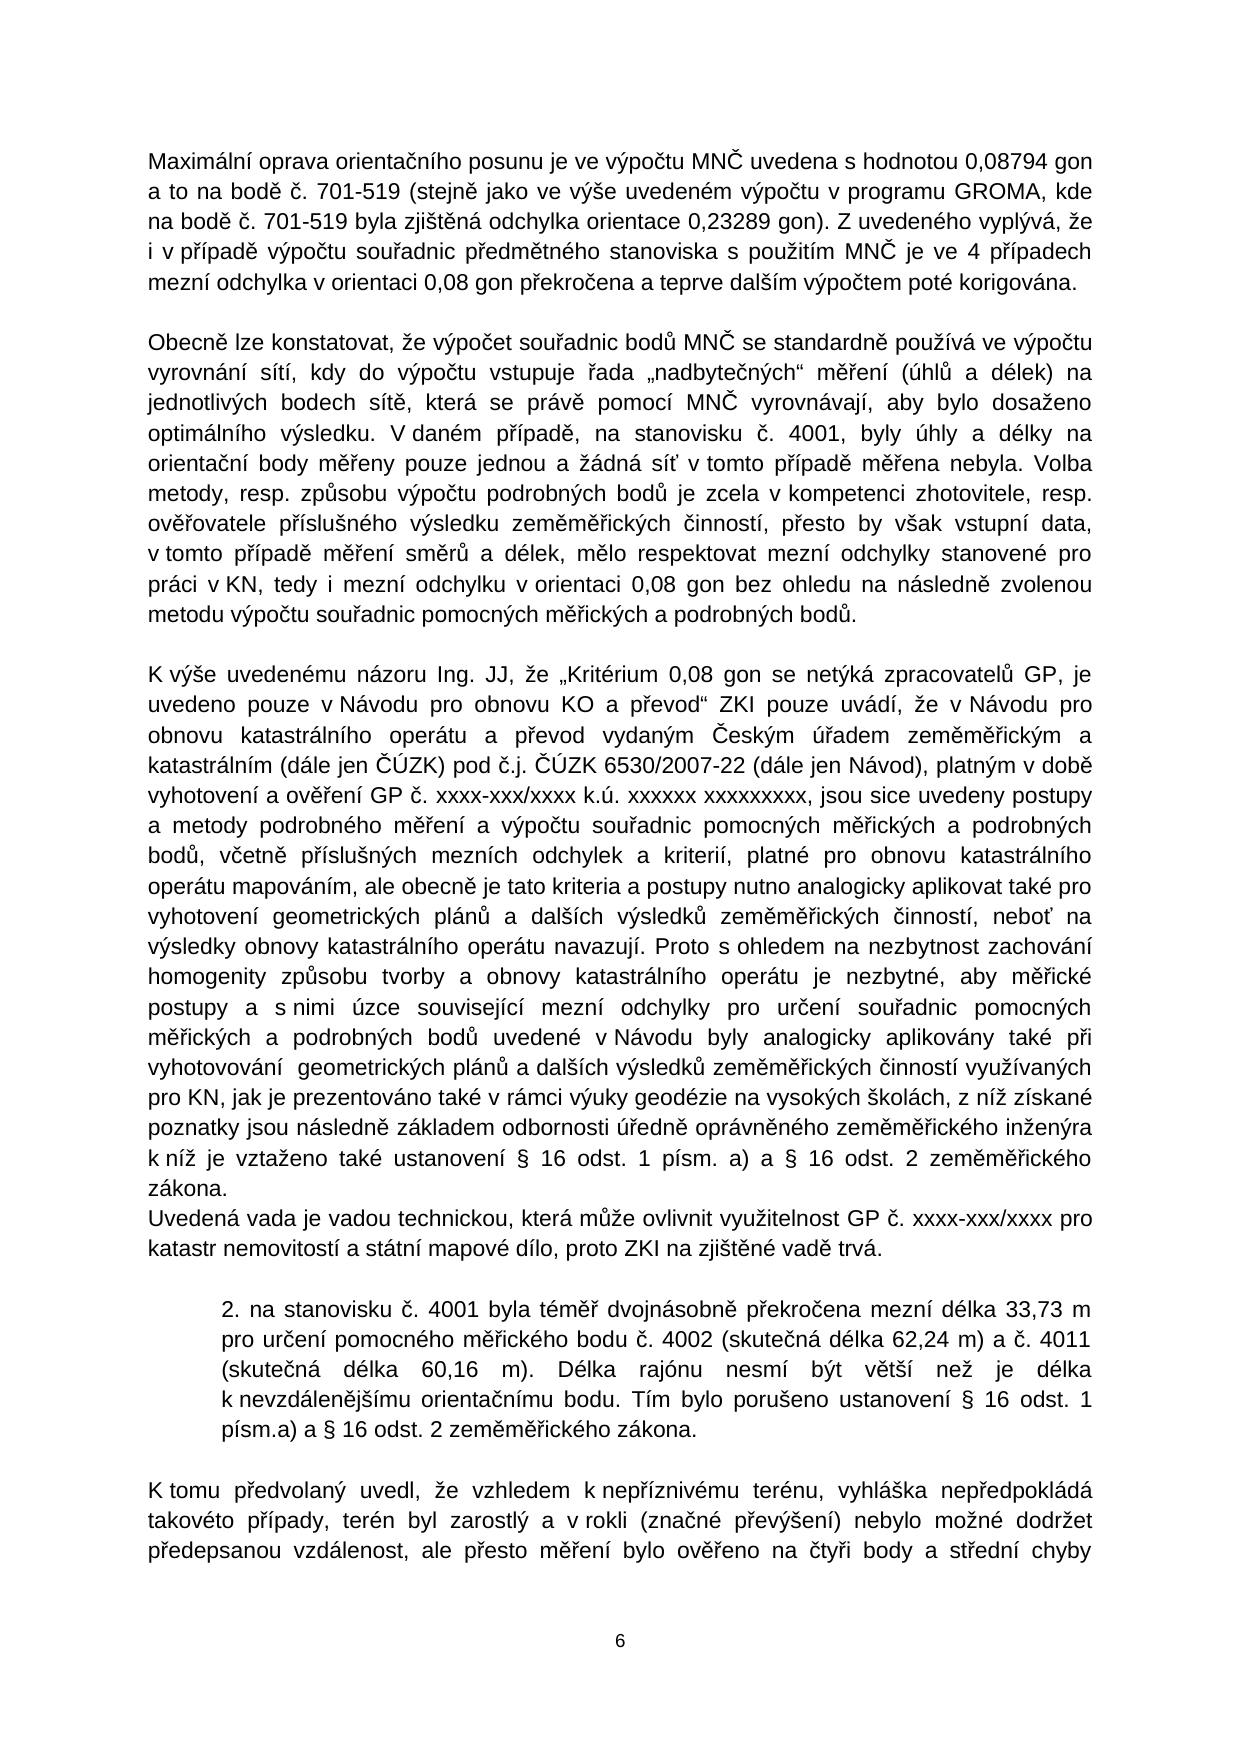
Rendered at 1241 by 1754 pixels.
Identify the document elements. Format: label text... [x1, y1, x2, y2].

text Obecně lze konstatovat, že výpočet souřadnic bodů MNČ se standardně používá ve výpočtu vyrovnání sítí, kdy do výpočtu vstupuje řada „nadbytečných“ měření (úhlů a délek) na jednotlivých bodech sítě, která se právě pomocí MNČ vyrovnávají, aby bylo dosaženo optimálního výsledku. V daném případě, na stanovisku č. 4001, byly úhly a délky na orientační body měřeny pouze jednou a žádná síť v tomto případě měřena nebyla. Volba metody, resp. způsobu výpočtu podrobných bodů je zcela v kompetenci zhotovitele, resp. ověřovatele příslušného výsledku zeměměřických činností, přesto by však vstupní data, v tomto případě měření směrů a délek, mělo respektovat mezní odchylky stanovené pro práci v KN, tedy i mezní odchylku v orientaci 0,08 gon bez ohledu na následně zvolenou metodu výpočtu souřadnic pomocných měřických a podrobných bodů. [148, 329, 1093, 627]
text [148, 1477, 1093, 1563]
text Uvedená vada je vadou technickou, která může ovlivnit využitelnost GP č. xxxx-xxx/xxxx pro katastr nemovitostí a státní mapové dílo, proto ZKI na zjištěné vadě trvá. [148, 1205, 1093, 1261]
text 2. na stanovisku č. 4001 byla téměř dvojnásobně překročena mezní délka 33,73 m pro určení pomocného měřického bodu č. 4002 (skutečná délka 62,24 m) a č. 4011 (skutečná délka 60,16 m). Délka rajónu nesmí být větší než je délka k nevzdálenějšímu orientačnímu bodu. Tím bylo porušeno ustanovení § 16 odst. 1 písm.a) a § 16 odst. 2 zeměměřického zákona. [221, 1296, 1093, 1443]
text Maximální oprava orientačního posunu je ve výpočtu MNČ uvedena s hodnotou 0,08794 gon a to na bodě č. 701-519 (stejně jako ve výše uvedeném výpočtu v programu GROMA, kde na bodě č. 701-519 byla zjištěná odchylka orientace 0,23289 gon). Z uvedeného vyplývá, že i v případě výpočtu souřadnic předmětného stanoviska s použitím MNČ je ve 4 případech mezní odchylka v orientaci 0,08 gon překročena a teprve dalším výpočtem poté korigována. [148, 148, 1093, 295]
text K výše uvedenému názoru Ing. JJ, že „Kritérium 0,08 gon se netýká zpracovatelů GP, je uvedeno pouze v Návodu pro obnovu KO a převod“ ZKI pouze uvádí, že v Návodu pro obnovu katastrálního operátu a převod vydaným Českým úřadem zeměměřickým a katastrálním (dále jen ČÚZK) pod č.j. ČÚZK 6530/2007-22 (dále jen Návod), platným v době vyhotovení a ověření GP č. xxxx-xxx/xxxx k.ú. xxxxxx xxxxxxxxx, jsou sice uvedeny postupy a metody podrobného měření a výpočtu souřadnic pomocných měřických a podrobných bodů, včetně příslušných mezních odchylek a kriterií, platné pro obnovu katastrálního operátu mapováním, ale obecně je tato kriteria a postupy nutno analogicky aplikovat také pro vyhotovení geometrických plánů a dalších výsledků zeměměřických činností, neboť na výsledky obnovy katastrálního operátu navazují. Proto s ohledem na nezbytnost zachování homogenity způsobu tvorby a obnovy katastrálního operátu je nezbytné, aby měřické postupy a s nimi úzce související mezní odchylky pro určení souřadnic pomocných měřických a podrobných bodů uvedené v Návodu byly analogicky aplikovány také při vyhotovování geometrických plánů a dalších výsledků zeměměřických činností využívaných pro KN, jak je prezentováno také v rámci výuky geodézie na vysokých školách, z níž získané poznatky jsou následně základem odbornosti úředně oprávněného zeměměřického inženýra k níž je vztaženo také ustanovení § 16 odst. 1 písm. a) a § 16 odst. 2 zeměměřického zákona. [148, 661, 1093, 1201]
